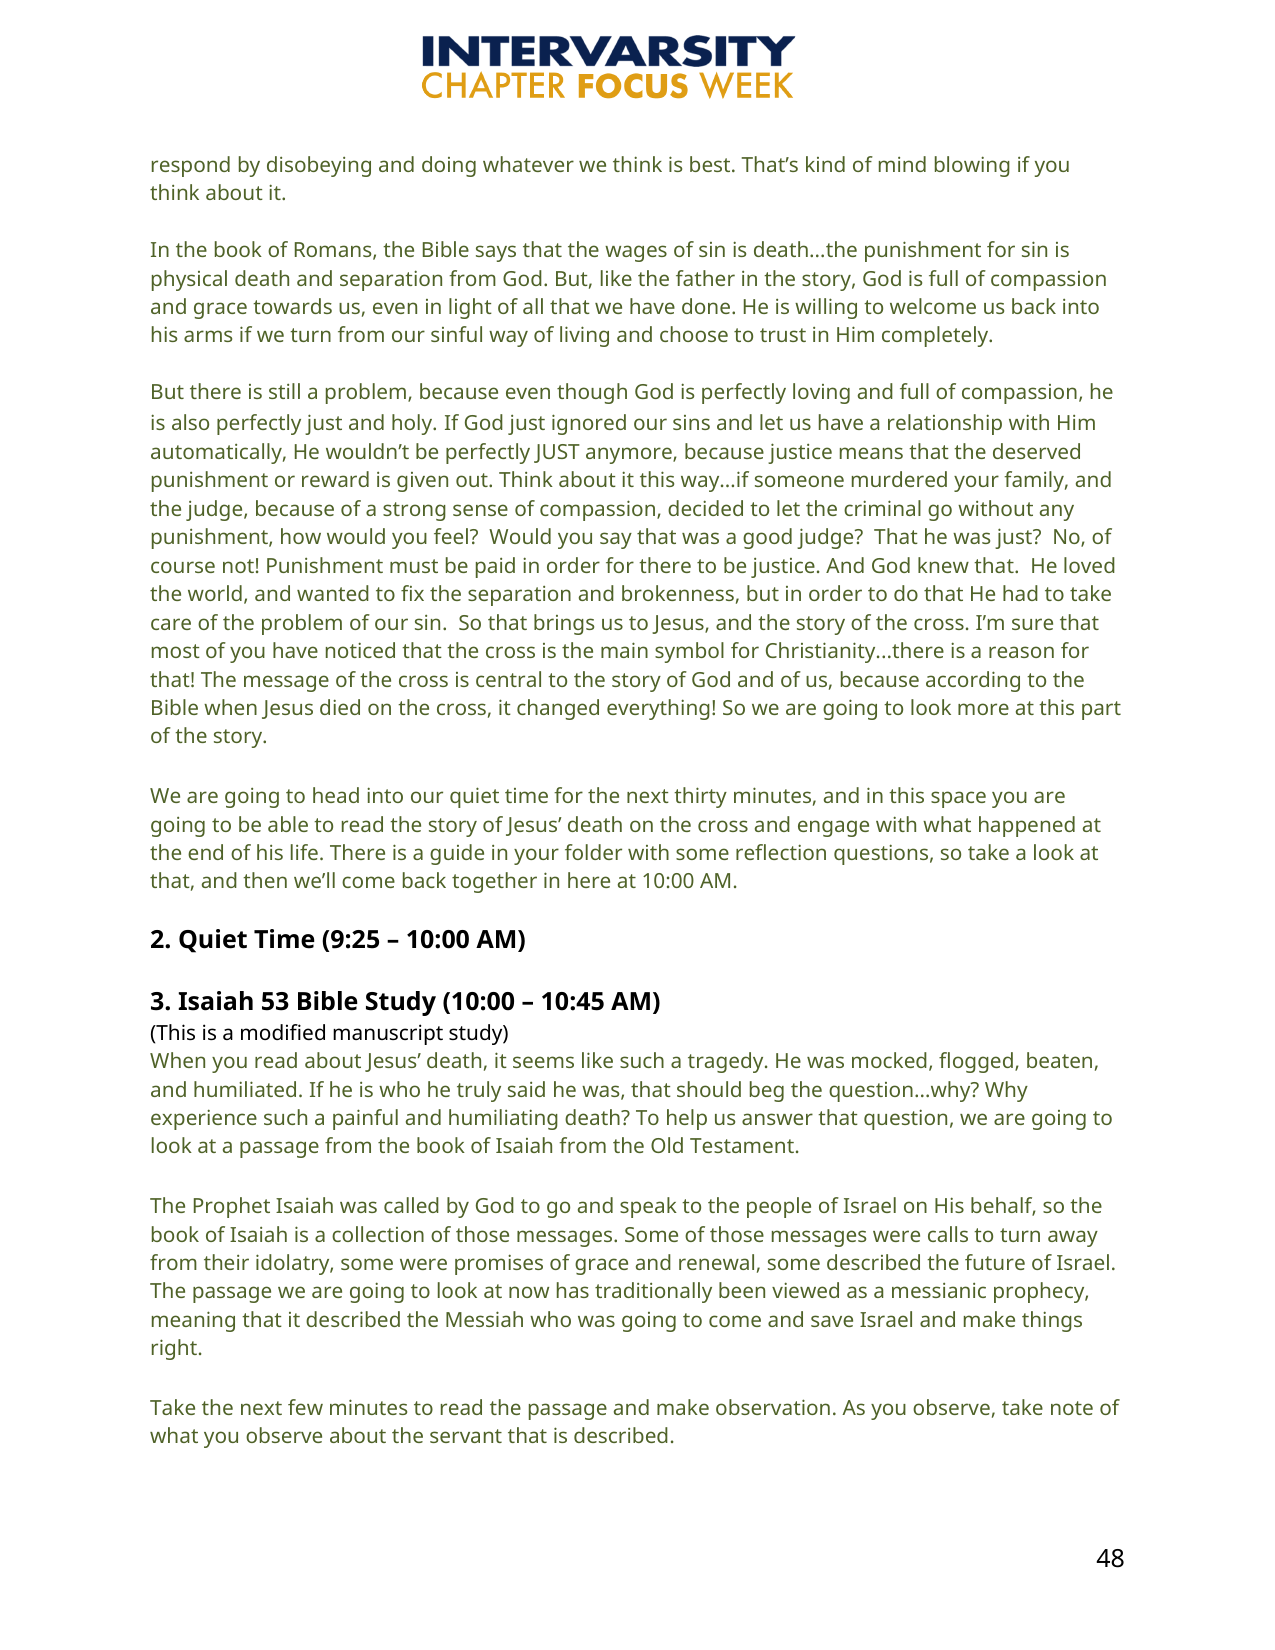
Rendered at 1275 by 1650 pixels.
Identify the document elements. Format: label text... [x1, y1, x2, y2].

text In the book of Romans, the Bible says that the wages of sin is death…the punishment for sin is physical death and separation from God. But, like the father in the story, God is full of compassion and grace towards us, even in light of all that we have done. He is willing to welcome us back into his arms if we turn from our sinful way of living and choose to trust in Him completely. [150, 235, 1125, 349]
text But there is still a problem, because even though God is perfectly loving and full of compassion, he is also perfectly just and holy. If God just ignored our sins and let us have a relationship with Him automatically, He wouldn’t be perfectly JUST anymore, because justice means that the deserved punishment or reward is given out. Think about it this way…if someone murdered your family, and the judge, because of a strong sense of compassion, decided to let the criminal go without any punishment, how would you feel? Would you say that was a good judge? That he was just? No, of course not! Punishment must be paid in order for there to be justice. And God knew that. He loved the world, and wanted to fix the separation and brokenness, but in order to do that He had to take care of the problem of our sin. So that brings us to Jesus, and the story of the cross. I’m sure that most of you have noticed that the cross is the main symbol for Christianity...there is a reason for that! The message of the cross is central to the story of God and of us, because according to the Bible when Jesus died on the cross, it changed everything! So we are going to look more at this part of the story. We are going to head into our quiet time for the next thirty minutes, and in this space you are going to be able to read the story of Jesus’ death on the cross and engage with what happened at the end of his life. There is a guide in your folder with some reflection questions, so take a look at that, and then we’ll come back together in here at 10:00 AM. [150, 377, 1125, 921]
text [150, 150, 1125, 207]
text 3. Isaiah 53 Bible Study (10:00 – 10:45 AM) [150, 984, 1125, 1018]
text 2. Quiet Time (9:25 – 10:00 AM) [150, 921, 1125, 955]
picture [420, 35, 796, 99]
text (This is a modified manuscript study) When you read about Jesus’ death, it seems like such a tragedy. He was mocked, flogged, beaten, and humiliated. If he is who he truly said he was, that should beg the question…why? Why experience such a painful and humiliating death? To help us answer that question, we are going to look at a passage from the book of Isaiah from the Old Testament. The Prophet Isaiah was called by God to go and speak to the people of Israel on His behalf, so the book of Isaiah is a collection of those messages. Some of those messages were calls to turn away from their idolatry, some were promises of grace and renewal, some described the future of Israel. The passage we are going to look at now has traditionally been viewed as a messianic prophecy, meaning that it described the Messiah who was going to come and save Israel and make things right. Take the next few minutes to read the passage and make observation. As you observe, take note of what you observe about the servant that is described. [150, 1018, 1125, 1450]
